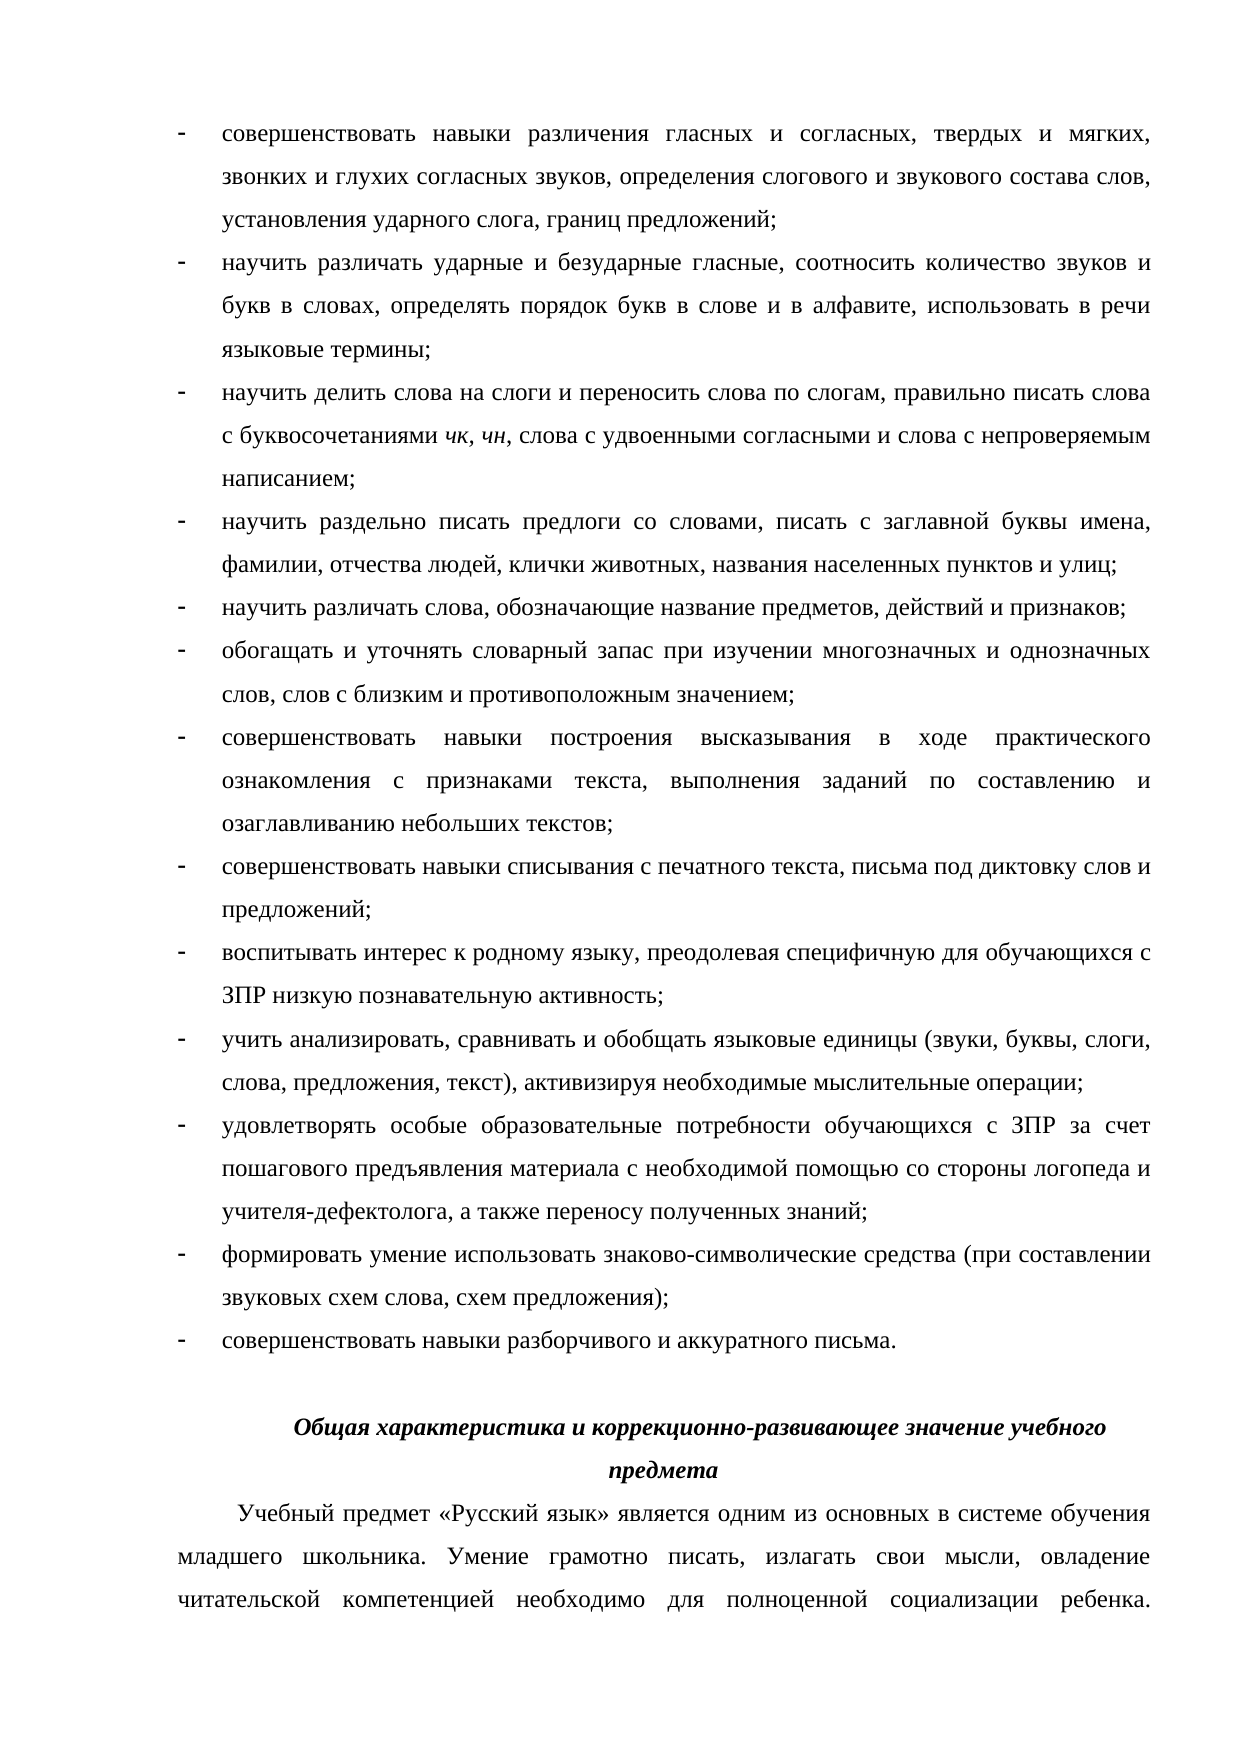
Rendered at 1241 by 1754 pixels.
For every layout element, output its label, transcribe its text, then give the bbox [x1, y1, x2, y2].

list формировать умение использовать знаково-символические средства (при составлении звуковых схем слова, схем предложения); [177, 1239, 1152, 1311]
list воспитывать интерес к родному языку, преодолевая специфичную для обучающихся с ЗПР низкую познавательную активность; [177, 937, 1152, 1009]
list совершенствовать навыки различения гласных и согласных, твердых и мягких, звонких и глухих согласных звуков, определения слогового и звукового состава слов, установления ударного слога, границ предложений; [177, 118, 1152, 233]
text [177, 1498, 1152, 1613]
list учить анализировать, сравнивать и обобщать языковые единицы (звуки, буквы, слоги, слова, предложения, текст), активизируя необходимые мыслительные операции; [177, 1024, 1152, 1096]
list научить различать слова, обозначающие название предметов, действий и признаков; [177, 592, 1152, 621]
list научить раздельно писать предлоги со словами, писать с заглавной буквы имена, фамилии, отчества людей, клички животных, названия населенных пунктов и улиц; [177, 506, 1152, 578]
text Общая характеристика и коррекционно-развивающее значение учебного предмета [177, 1412, 1152, 1484]
list совершенствовать навыки разборчивого и аккуратного письма. [177, 1326, 1152, 1354]
list совершенствовать навыки списывания с печатного текста, письма под диктовку слов и предложений; [177, 851, 1152, 923]
list обогащать и уточнять словарный запас при изучении многозначных и однозначных слов, слов с близким и противоположным значением; [177, 636, 1152, 707]
list научить делить слова на слоги и переносить слова по слогам, правильно писать слова с буквосочетаниями чк, чн, слова с удвоенными согласными и слова с непроверяемым написанием; [177, 377, 1152, 492]
list научить различать ударные и безударные гласные, соотносить количество звуков и букв в словах, определять порядок букв в слове и в алфавите, использовать в речи языковые термины; [177, 247, 1152, 362]
list совершенствовать навыки построения высказывания в ходе практического ознакомления с признаками текста, выполнения заданий по составлению и озаглавливанию небольших текстов; [177, 722, 1152, 837]
list удовлетворять особые образовательные потребности обучающихся с ЗПР за счет пошагового предъявления материала с необходимой помощью со стороны логопеда и учителя-дефектолога, а также переносу полученных знаний; [177, 1110, 1152, 1225]
